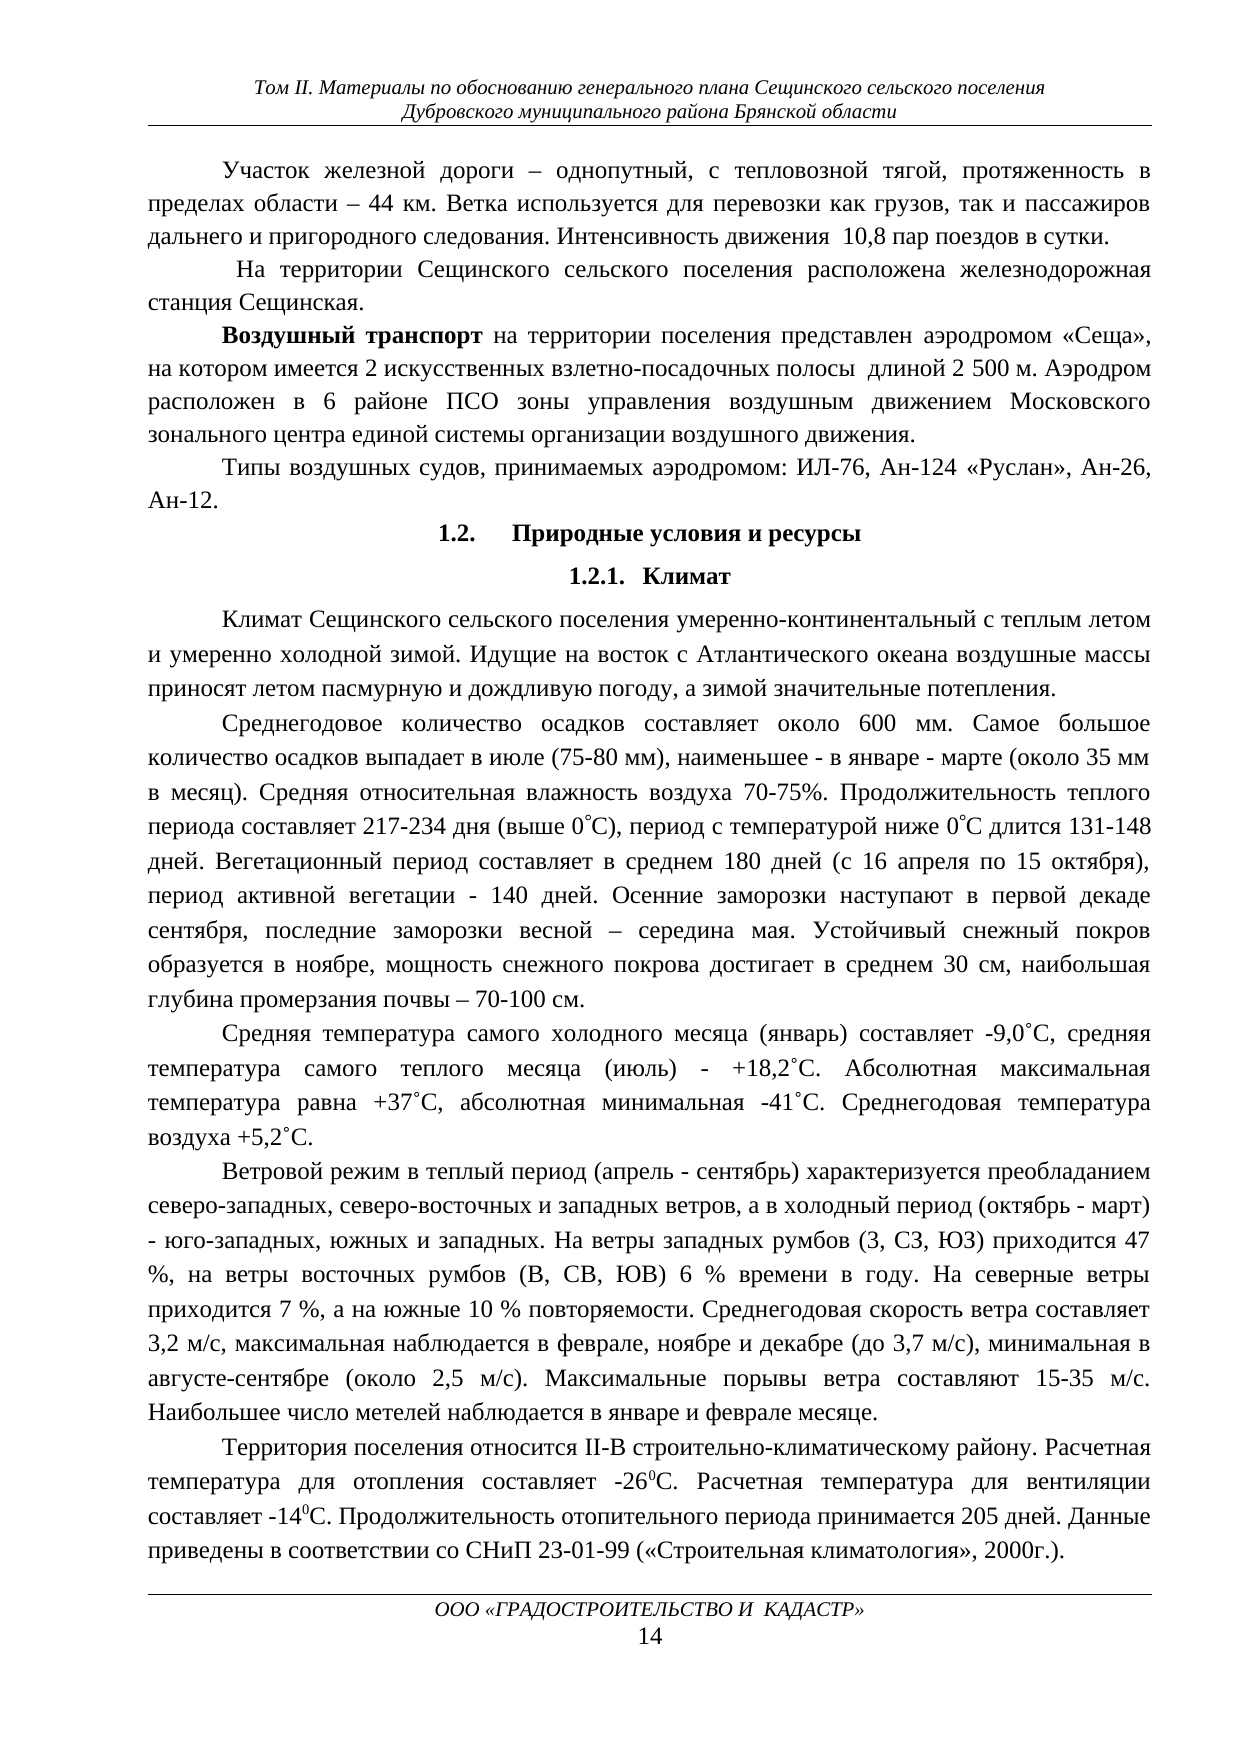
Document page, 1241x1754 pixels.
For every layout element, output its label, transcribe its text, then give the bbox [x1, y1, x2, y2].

text Среднегодовое количество осадков составляет около . Самое большое количество осадков выпадает в июле (75-), наименьшее - в январе - марте (около в месяц). Средняя относительная влажность воздуха 70-75%. Продолжительность теплого периода составляет 217-234 дня (выше 0С), период с температурой ниже 0С длится 131-148 дней. Вегетационный период составляет в среднем 180 дней (с 16 апреля по 15 октября), период активной вегетации - 140 дней. Осенние заморозки наступают в первой декаде сентября, последние заморозки весной – середина мая. Устойчивый снежный покров образуется в ноябре, мощность снежного покрова достигает в среднем , наибольшая глубина промерзания почвы – 70-. [148, 708, 1152, 1012]
list Природные условия и ресурсы [148, 518, 1152, 547]
text Воздушный транспорт на территории поселения представлен аэродромом «Сеща», на котором имеется 2 искусственных взлетно-посадочных полосы длиной . Аэродром расположен в 6 районе ПСО зоны управления воздушным движением Московского зонального центра единой системы организации воздушного движения. [148, 320, 1152, 448]
text Климат Сещинского сельского поселения умеренно-континентальный с теплым летом и умеренно холодной зимой. Идущие на восток с Атлантического океана воздушные массы приносят летом пасмурную и дождливую погоду, а зимой значительные потепления. [148, 604, 1152, 702]
text На территории Сещинского сельского поселения расположена железнодорожная станция Сещинская. [148, 254, 1152, 316]
text Участок железной дороги – однопутный, с тепловозной тягой, протяженность в пределах области – . Ветка используется для перевозки как грузов, так и пассажиров дальнего и пригородного следования. Интенсивность движения 10,8 пар поездов в сутки. [148, 155, 1152, 250]
list Климат [148, 561, 1152, 590]
text Типы воздушных судов, принимаемых аэродромом: ИЛ-76, Ан-124 «Руслан», Ан-26, Ан-12. [148, 452, 1152, 514]
text Средняя температура самого холодного месяца (январь) составляет -9,0˚С, средняя температура самого теплого месяца (июль) - +18,2˚С. Абсолютная максимальная температура равна +37˚С, абсолютная минимальная -41˚С. Среднегодовая температура воздуха +5,2˚С. [148, 1018, 1152, 1150]
text Территория поселения относится II-В строительно-климатическому району. Расчетная температура для отопления составляет -260С. Расчетная температура для вентиляции составляет -140С. Продолжительность отопительного периода принимается 205 дней. Данные приведены в соответствии со СНиП 23-01-99 («Строительная климатология», 2000г.). [148, 1432, 1152, 1564]
text Ветровой режим в теплый период (апрель - сентябрь) характеризуется преобладанием северо-западных, северо-восточных и западных ветров, а в холодный период (октябрь - март) - юго-западных, южных и западных. На ветры западных румбов (3, СЗ, ЮЗ) приходится 47 %, на ветры восточных румбов (В, СВ, ЮВ) 6 % времени в году. На северные ветры приходится 7 %, а на южные 10 % повторяемости. Среднегодовая скорость ветра составляет 3,2 м/с, максимальная наблюдается в феврале, ноябре и декабре (до 3,7 м/с), минимальная в августе-сентябре (около 2,5 м/с). Максимальные порывы ветра составляют 15-35 м/с. Наибольшее число метелей наблюдается в январе и феврале месяце. [148, 1156, 1152, 1426]
